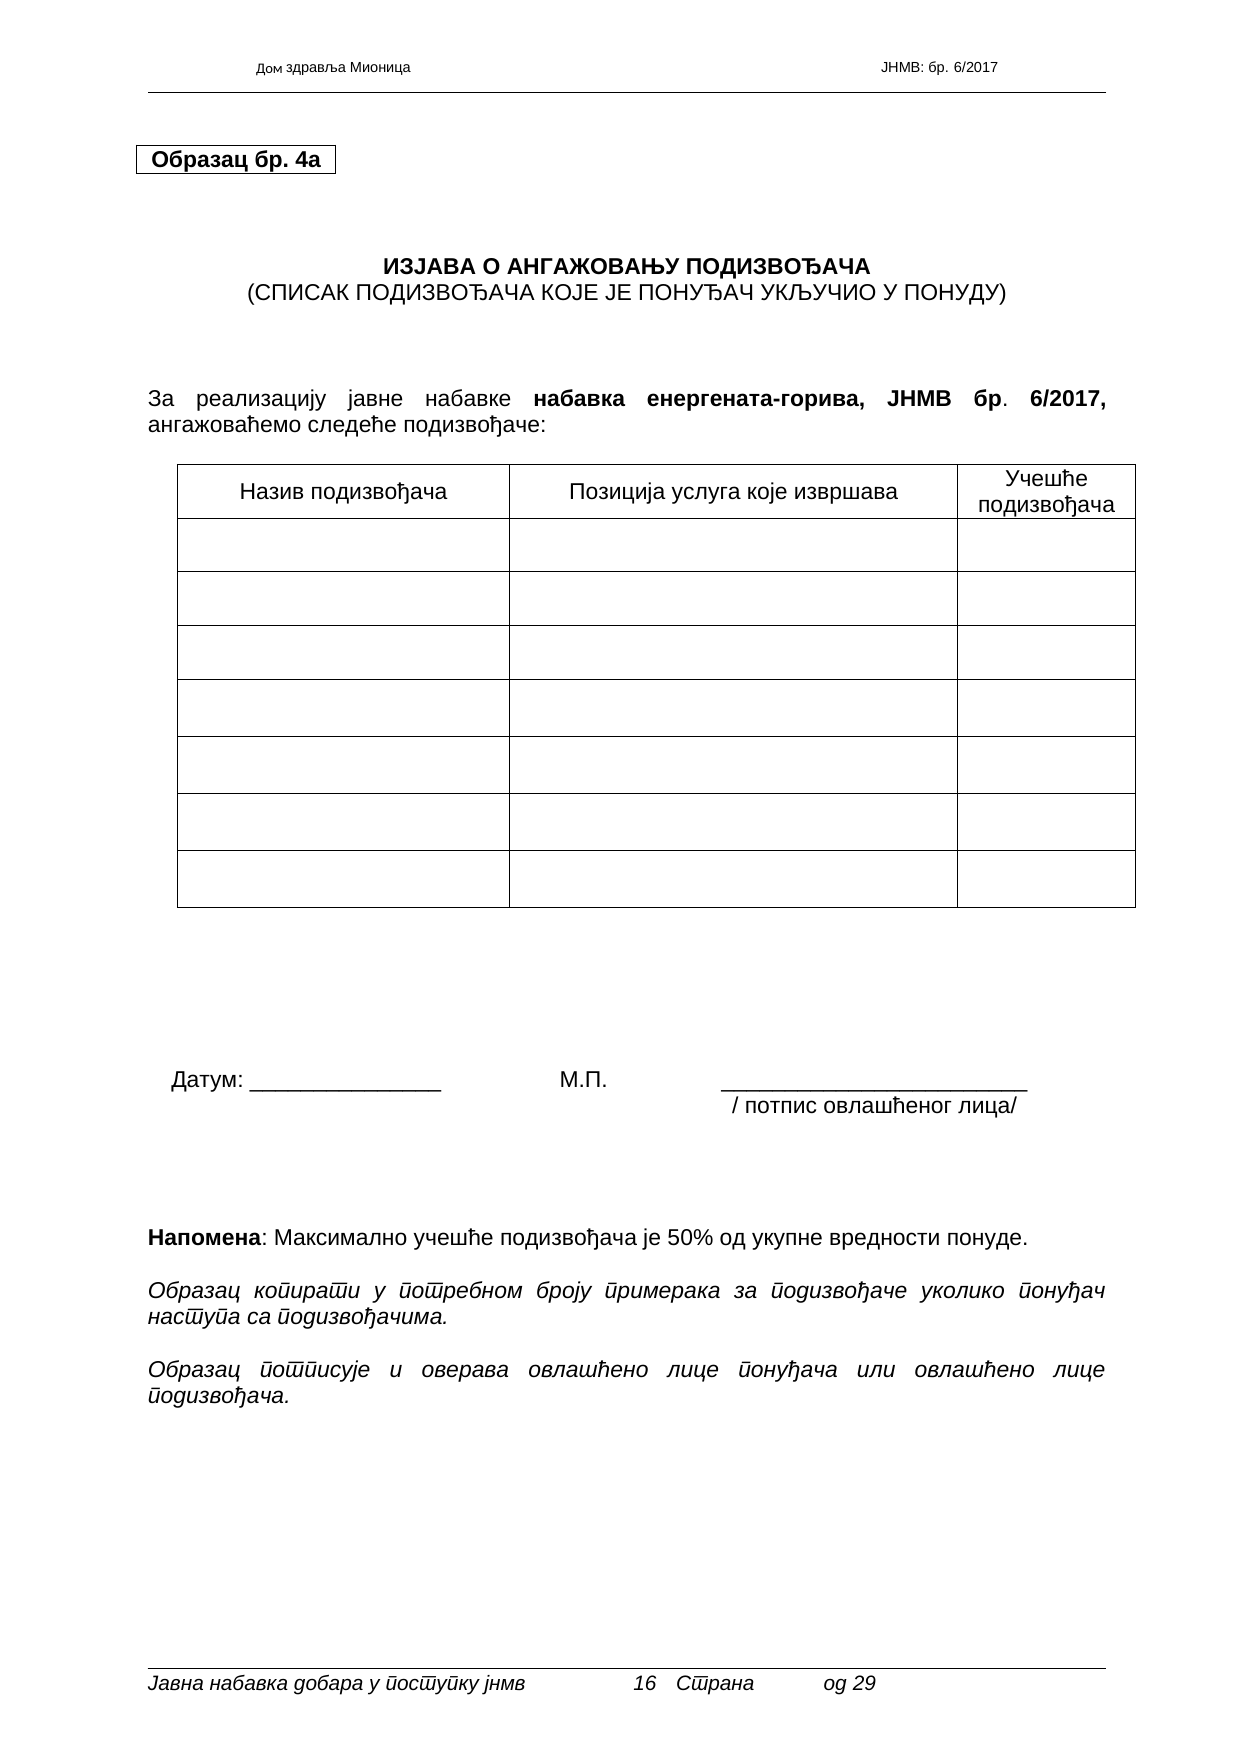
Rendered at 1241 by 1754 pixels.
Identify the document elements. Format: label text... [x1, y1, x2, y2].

table_cell [510, 851, 957, 907]
table_cell [178, 851, 509, 907]
text За реализацију јавне набавке набавка енергената-горива, ЈНМВ бр. 6/2017, ангажоваћемо следеће подизвођаче: [148, 384, 1106, 437]
table_cell [178, 680, 509, 736]
table_cell [510, 572, 957, 625]
table_cell [958, 626, 1135, 679]
table_header Назив подизвођача [178, 465, 509, 517]
table_cell [510, 626, 957, 679]
table_cell [958, 680, 1135, 736]
table_cell [510, 794, 957, 850]
text Образац потписује и оверава овлашћено лице понуђача или овлашћено лице подизвођача. [148, 1356, 1106, 1409]
table_header Учешће подизвођача [958, 465, 1135, 517]
table_header Позиција услуга које извршава [510, 465, 957, 517]
table_cell [958, 519, 1135, 571]
table_cell [178, 737, 509, 793]
table_cell [178, 794, 509, 850]
table_header Датум: _______________ [136, 1014, 476, 1119]
table_cell [510, 519, 957, 571]
table_header ________________________ / потпис овлашћеног лица/ [691, 1014, 1057, 1119]
text ИЗЈАВА О АНГАЖОВАЊУ ПОДИЗВОЂАЧА [148, 253, 1106, 279]
text Напомена: Максимално учешће подизвођача је 50% од укупне вредности понуде. [148, 1224, 1106, 1251]
table_cell [958, 851, 1135, 907]
table_header Образац бр. 4а [137, 146, 335, 173]
text Образац копирати у потребном броју примерака за подизвођаче уколико понуђач наступа са подизвођачима. [148, 1277, 1106, 1330]
table_cell [178, 572, 509, 625]
table_cell [178, 626, 509, 679]
table_cell [958, 794, 1135, 850]
table_cell [510, 680, 957, 736]
table_cell [178, 519, 509, 571]
table_header М.П. [476, 1014, 691, 1119]
text (СПИСАК ПОДИЗВОЂАЧА КОЈЕ ЈЕ ПОНУЂАЧ УКЉУЧИО У ПОНУДУ) [148, 279, 1106, 306]
table_cell [510, 737, 957, 793]
table_cell [958, 737, 1135, 793]
table_cell [958, 572, 1135, 625]
